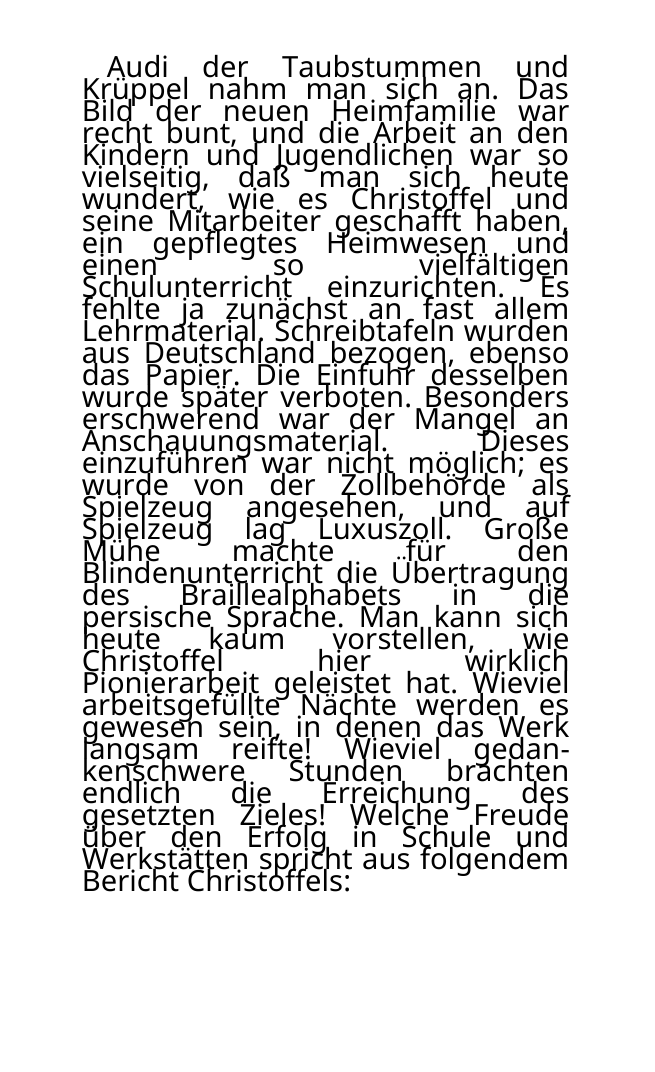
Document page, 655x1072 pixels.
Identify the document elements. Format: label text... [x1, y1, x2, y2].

text Audi der Taubstummen und Krüppel nahm man sich an. Das Bild der neuen Heimfamilie war recht bunt, und die Arbeit an den Kindern und Jugendlichen war so vielseitig, daß man sich heute wundert, wie es Christoffel und seine Mitarbeiter geschafft haben, ein gepflegtes Heimwesen und einen so vielfältigen Schulunterricht einzurichten. Es fehlte ja zunächst an fast allem Lehrmaterial. Schreibtafeln wurden aus Deutschland bezogen, ebenso das Papier. Die Einfuhr desselben wurde später verboten. Besonders erschwerend war der Mangel an Anschauungsmaterial. Dieses einzuführen war nicht möglich; es wurde von der Zollbehörde als Spielzeug angesehen, und auf Spielzeug lag Luxuszoll. Große Mühe machte für den Blindenunterricht die Übertragung des Braillealphabets in die persische Sprache. Man kann sich heute kaum vorstellen, wie Christoffel hier wirklich Pionierarbeit geleistet hat. Wieviel arbeitsgefüllte Nächte werden es gewesen sein, in denen das Werk langsam reifte! Wieviel gedankenschwere Stunden brachten endlich die Erreichung des gesetzten Zieles! Welche Freude über den Erfolg in Schule und Werkstätten spricht aus folgendem Bericht Christoffels: [82, 60, 570, 896]
